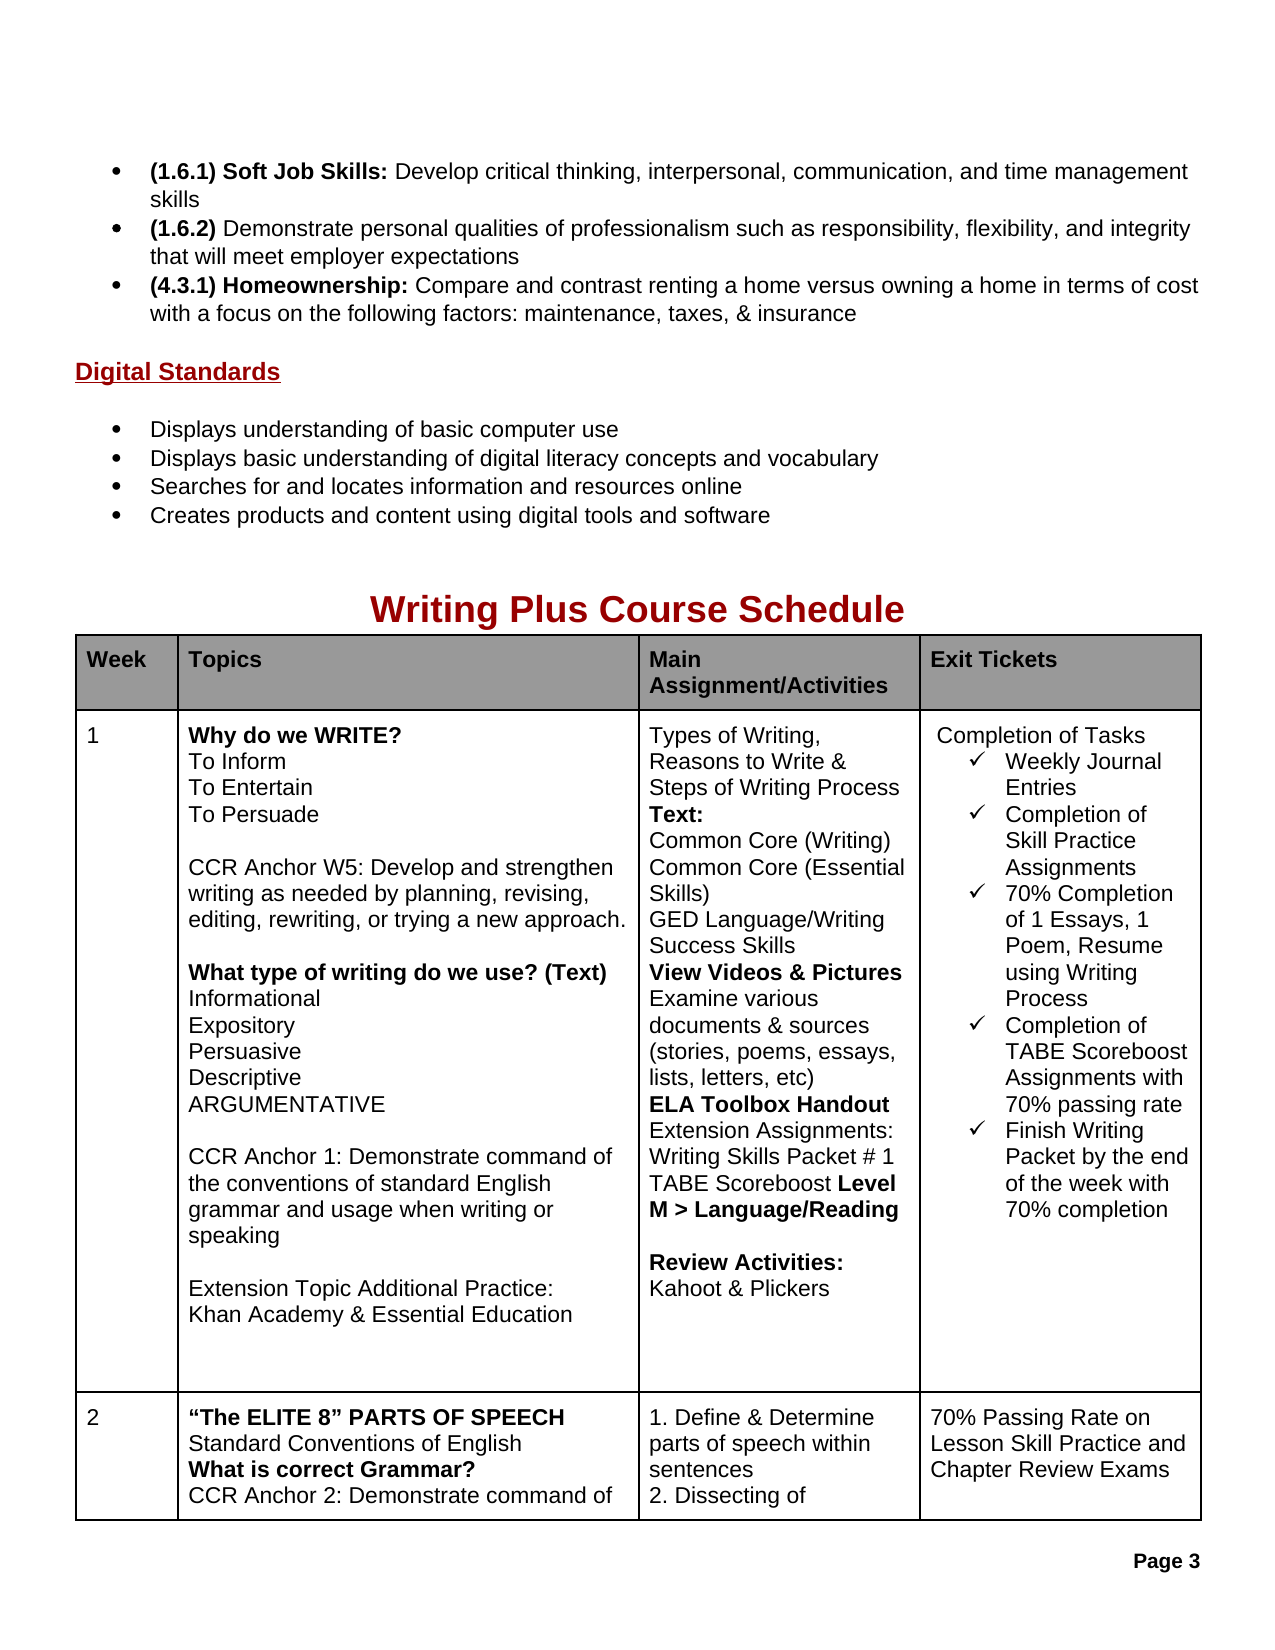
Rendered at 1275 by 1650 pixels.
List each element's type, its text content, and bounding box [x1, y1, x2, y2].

table_header Topics [179, 636, 638, 709]
table_header Main Assignment/Activities [640, 636, 919, 709]
table_cell Why do we WRITE? To Inform To Entertain To Persuade CCR Anchor W5: Develop and strengthen writing as needed by planning, revising, editing, rewriting, or trying a new approach. What type of writing do we use? (Text) Informational Expository Persuasive Descriptive ARGUMENTATIVE CCR Anchor 1: Demonstrate command of the conventions of standard English grammar and usage when writing or speaking Extension Topic Additional Practice: Khan Academy & Essential Education [179, 711, 638, 1391]
list Searches for and locates information and resources online [112, 473, 1200, 499]
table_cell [179, 1393, 638, 1519]
title Writing Plus Course Schedule [75, 587, 1200, 630]
table_header Exit Tickets [921, 636, 1200, 709]
table_header Week [77, 636, 177, 709]
list Displays basic understanding of digital literacy concepts and vocabulary [112, 445, 1200, 471]
list Creates products and content using digital tools and software [112, 502, 1200, 528]
table_cell 1 [77, 711, 177, 1391]
subtitle Digital Standards [75, 357, 1200, 386]
list (1.6.1) Soft Job Skills: Develop critical thinking, interpersonal, communication, and time management skills [112, 158, 1200, 213]
table_cell Types of Writing, Reasons to Write & Steps of Writing Process Text: Common Core (Writing) Common Core (Essential Skills) GED Language/Writing Success Skills View Videos & Pictures Examine various documents & sources (stories, poems, essays, lists, letters, etc) ELA Toolbox Handout Extension Assignments: Writing Skills Packet # 1 TABE Scoreboost Level M > Language/Reading Review Activities: Kahoot & Plickers [640, 711, 919, 1391]
list Displays understanding of basic computer use [112, 416, 1200, 443]
list (4.3.1) Homeownership: Compare and contrast renting a home versus owning a home in terms of cost with a focus on the following factors: maintenance, taxes, & insurance [112, 272, 1200, 326]
table_cell Completion of Tasks Weekly Journal Entries Completion of Skill Practice Assignments 70% Completion of 1 Essays, 1 Poem, Resume using Writing Process Completion of TABE Scoreboost Assignments with 70% passing rate Finish Writing Packet by the end of the week with 70% completion [921, 711, 1200, 1391]
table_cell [640, 1393, 919, 1519]
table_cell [921, 1393, 1200, 1519]
list (1.6.2) Demonstrate personal qualities of professionalism such as responsibility, flexibility, and integrity that will meet employer expectations [112, 215, 1200, 269]
table_cell 2 [77, 1393, 177, 1519]
